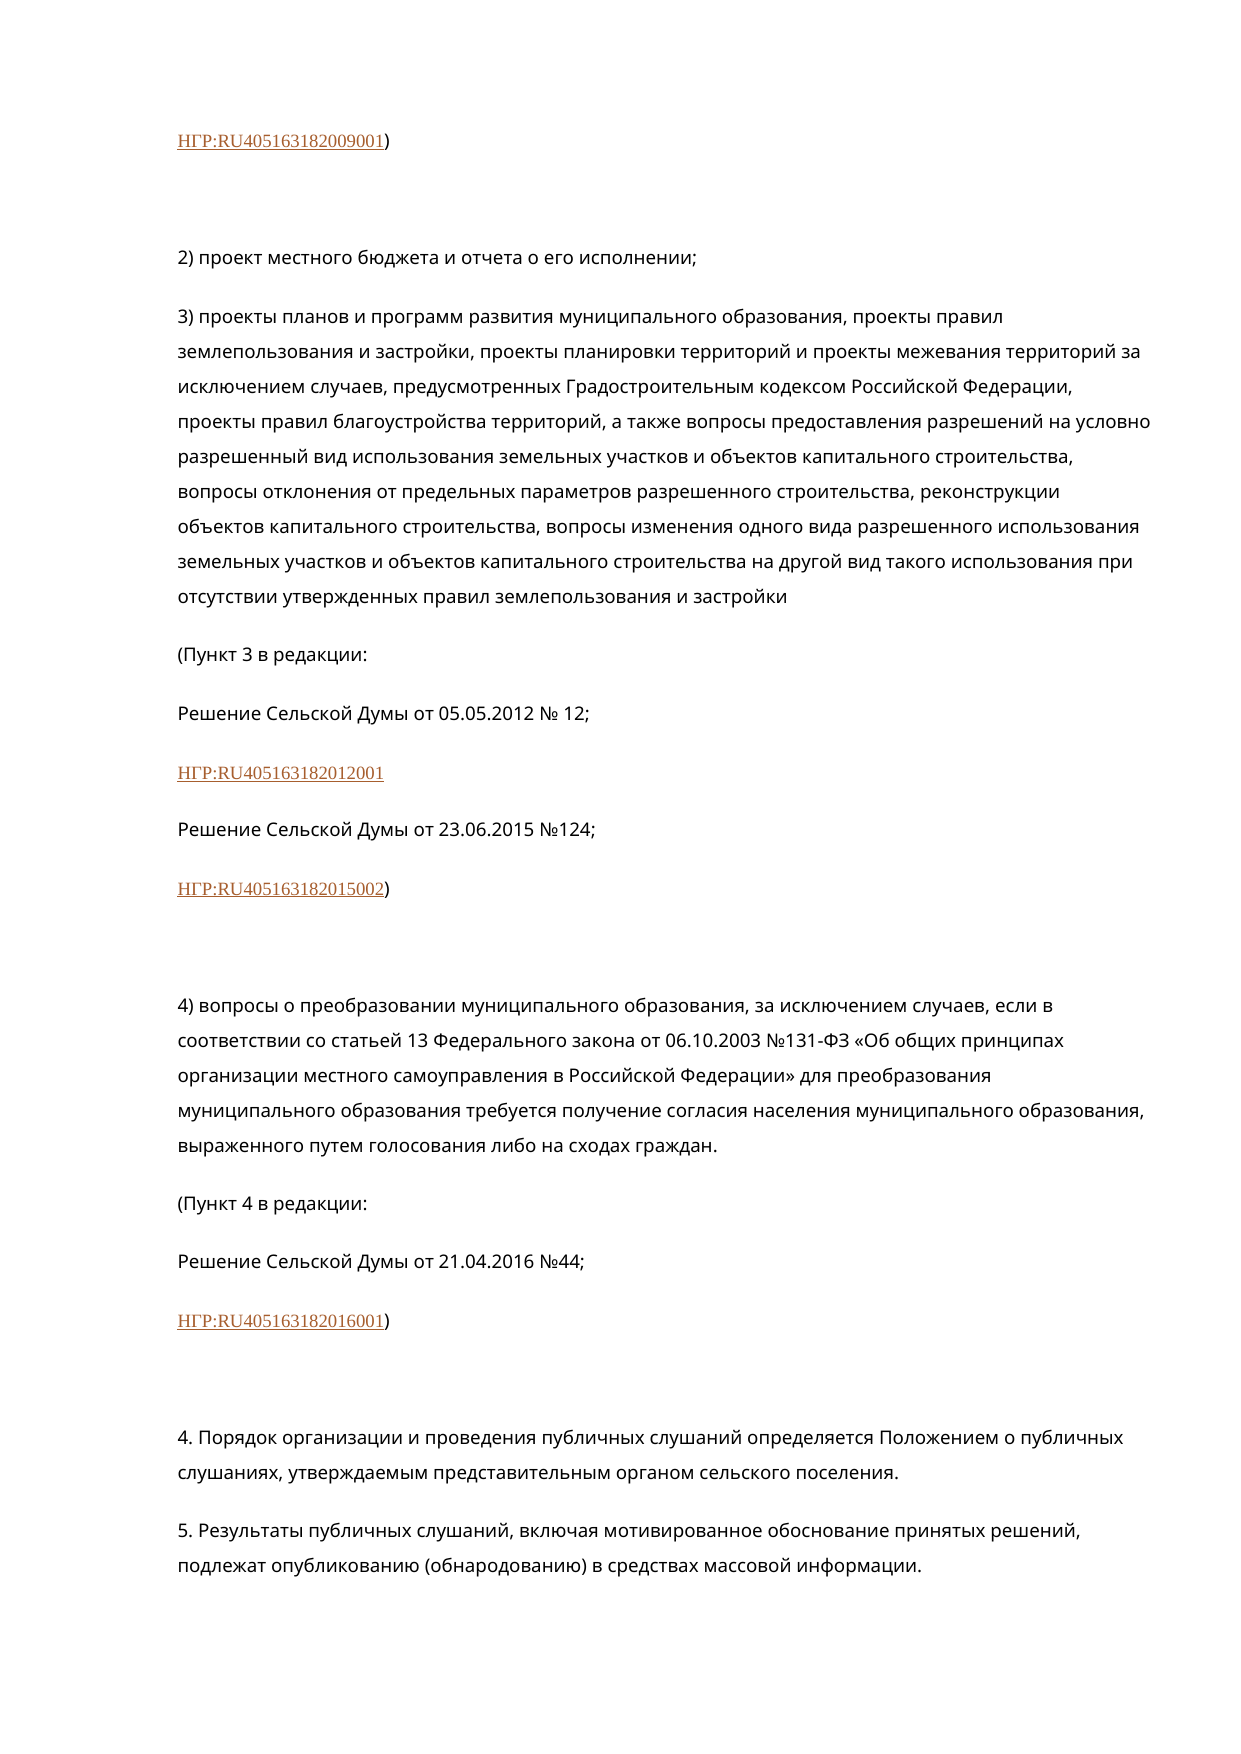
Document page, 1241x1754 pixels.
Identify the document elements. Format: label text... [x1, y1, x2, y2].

text (Пункт 4 в редакции: [177, 1181, 1152, 1216]
text Решение Сельской Думы от 05.05.2012 № 12; [177, 690, 1152, 725]
text 3) проекты планов и программ развития муниципального образования, проекты правил землепользования и застройки, проекты планировки территорий и проекты межевания территорий за исключением случаев, предусмотренных Градостроительным кодексом Российской Федерации, проекты правил благоустройства территорий, а также вопросы предоставления разрешений на условно разрешенный вид использования земельных участков и объектов капитального строительства, вопросы отклонения от предельных параметров разрешенного строительства, реконструкции объектов капитального строительства, вопросы изменения одного вида разрешенного использования земельных участков и объектов капитального строительства на другой вид такого использования при отсутствии утвержденных правил землепользования и застройки [177, 293, 1152, 608]
text Решение Сельской Думы от 21.04.2016 №44; [177, 1239, 1152, 1274]
text 5. Результаты публичных слушаний, включая мотивированное обоснование принятых решений, подлежат опубликованию (обнародованию) в средствах массовой информации. [177, 1508, 1152, 1578]
text 4) вопросы о преобразовании муниципального образования, за исключением случаев, если в соответствии со статьей 13 Федерального закона от 06.10.2003 №131-ФЗ «Об общих принципах организации местного самоуправления в Российской Федерации» для преобразования муниципального образования требуется получение согласия населения муниципального образования, выраженного путем голосования либо на сходах граждан. [177, 982, 1152, 1157]
text 4. Порядок организации и проведения публичных слушаний определяется Положением о публичных слушаниях, утверждаемым представительным органом сельского поселения. [177, 1415, 1152, 1485]
text Решение Сельской Думы от 23.06.2015 №124; [177, 807, 1152, 842]
text НГР:RU405163182012001 [177, 749, 1152, 784]
text НГР:RU405163182016001) [177, 1298, 1152, 1333]
text НГР:RU405163182009001) [177, 118, 1152, 153]
text (Пункт 3 в редакции: [177, 632, 1152, 667]
text НГР:RU405163182015002) [177, 866, 1152, 901]
text 2) проект местного бюджета и отчета о его исполнении; [177, 235, 1152, 270]
